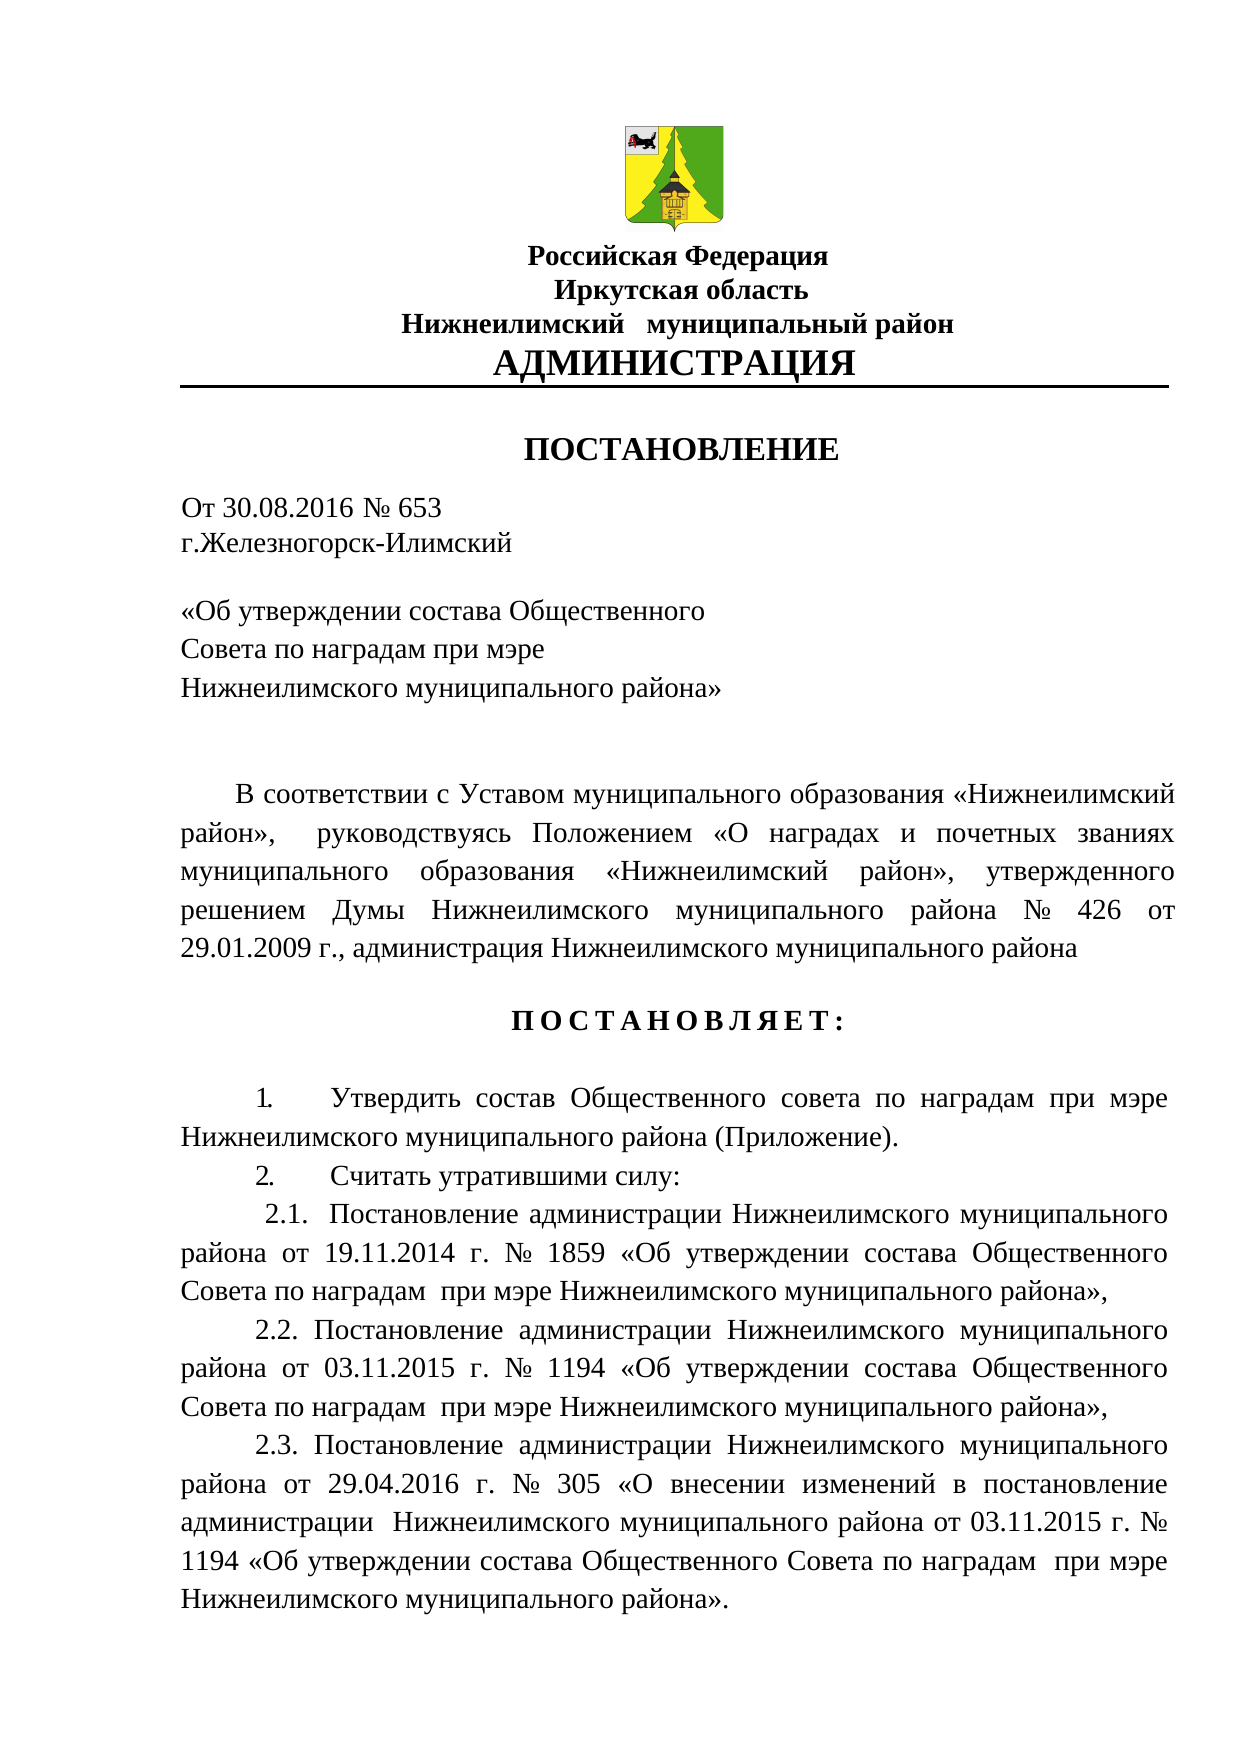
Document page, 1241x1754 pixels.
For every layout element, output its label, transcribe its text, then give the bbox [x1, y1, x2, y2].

picture [625, 126, 724, 232]
text 2.3. Постановление администрации Нижнеилимского муниципального района от 29.04.2016 г. № 305 «О внесении изменений в постановление администрации Нижнеилимского муниципального района от 03.11.2015 г. № 1194 «Об утверждении состава Общественного Совета по наградам при мэре Нижнеилимского муниципального района». [180, 1427, 1169, 1615]
text 2. Считать утратившими силу: [180, 1158, 1169, 1191]
text «Об утверждении состава Общественного [180, 593, 906, 626]
text ПОСТАНОВЛЕНИЕ [501, 429, 862, 467]
text Иркутская область [187, 272, 1176, 306]
text В соответствии с Уставом муниципального образования «Нижнеилимский район», руководствуясь Положением «О наградах и почетных званиях муниципального образования «Нижнеилимский район», утвержденного решением Думы Нижнеилимского муниципального района № 426 от 29.01.2009 г., администрация Нижнеилимского муниципального района [180, 776, 1176, 964]
text г.Железногорск-Илимский [181, 525, 1176, 559]
text ПОСТАНОВЛЯЕТ: [180, 1003, 1176, 1037]
text Совета по наградам при мэре [180, 631, 906, 665]
text 1. Утвердить состав Общественного совета по наградам при мэре Нижнеилимского муниципального района (Приложение). [180, 1081, 1169, 1153]
text Нижнеилимского муниципального района» [180, 670, 906, 703]
text Нижнеилимский муниципальный район [180, 306, 1176, 340]
text От 30.08.2016 № 653 [181, 491, 1176, 524]
text 2.1. Постановление администрации Нижнеилимского муниципального района от 19.11.2014 г. № 1859 «Об утверждении состава Общественного Совета по наградам при мэре Нижнеилимского муниципального района», [180, 1196, 1169, 1307]
text АДМИНИСТРАЦИЯ [180, 340, 1169, 385]
text 2.2. Постановление администрации Нижнеилимского муниципального района от 03.11.2015 г. № 1194 «Об утверждении состава Общественного Совета по наградам при мэре Нижнеилимского муниципального района», [180, 1312, 1169, 1422]
text Российская Федерация [180, 238, 1176, 272]
